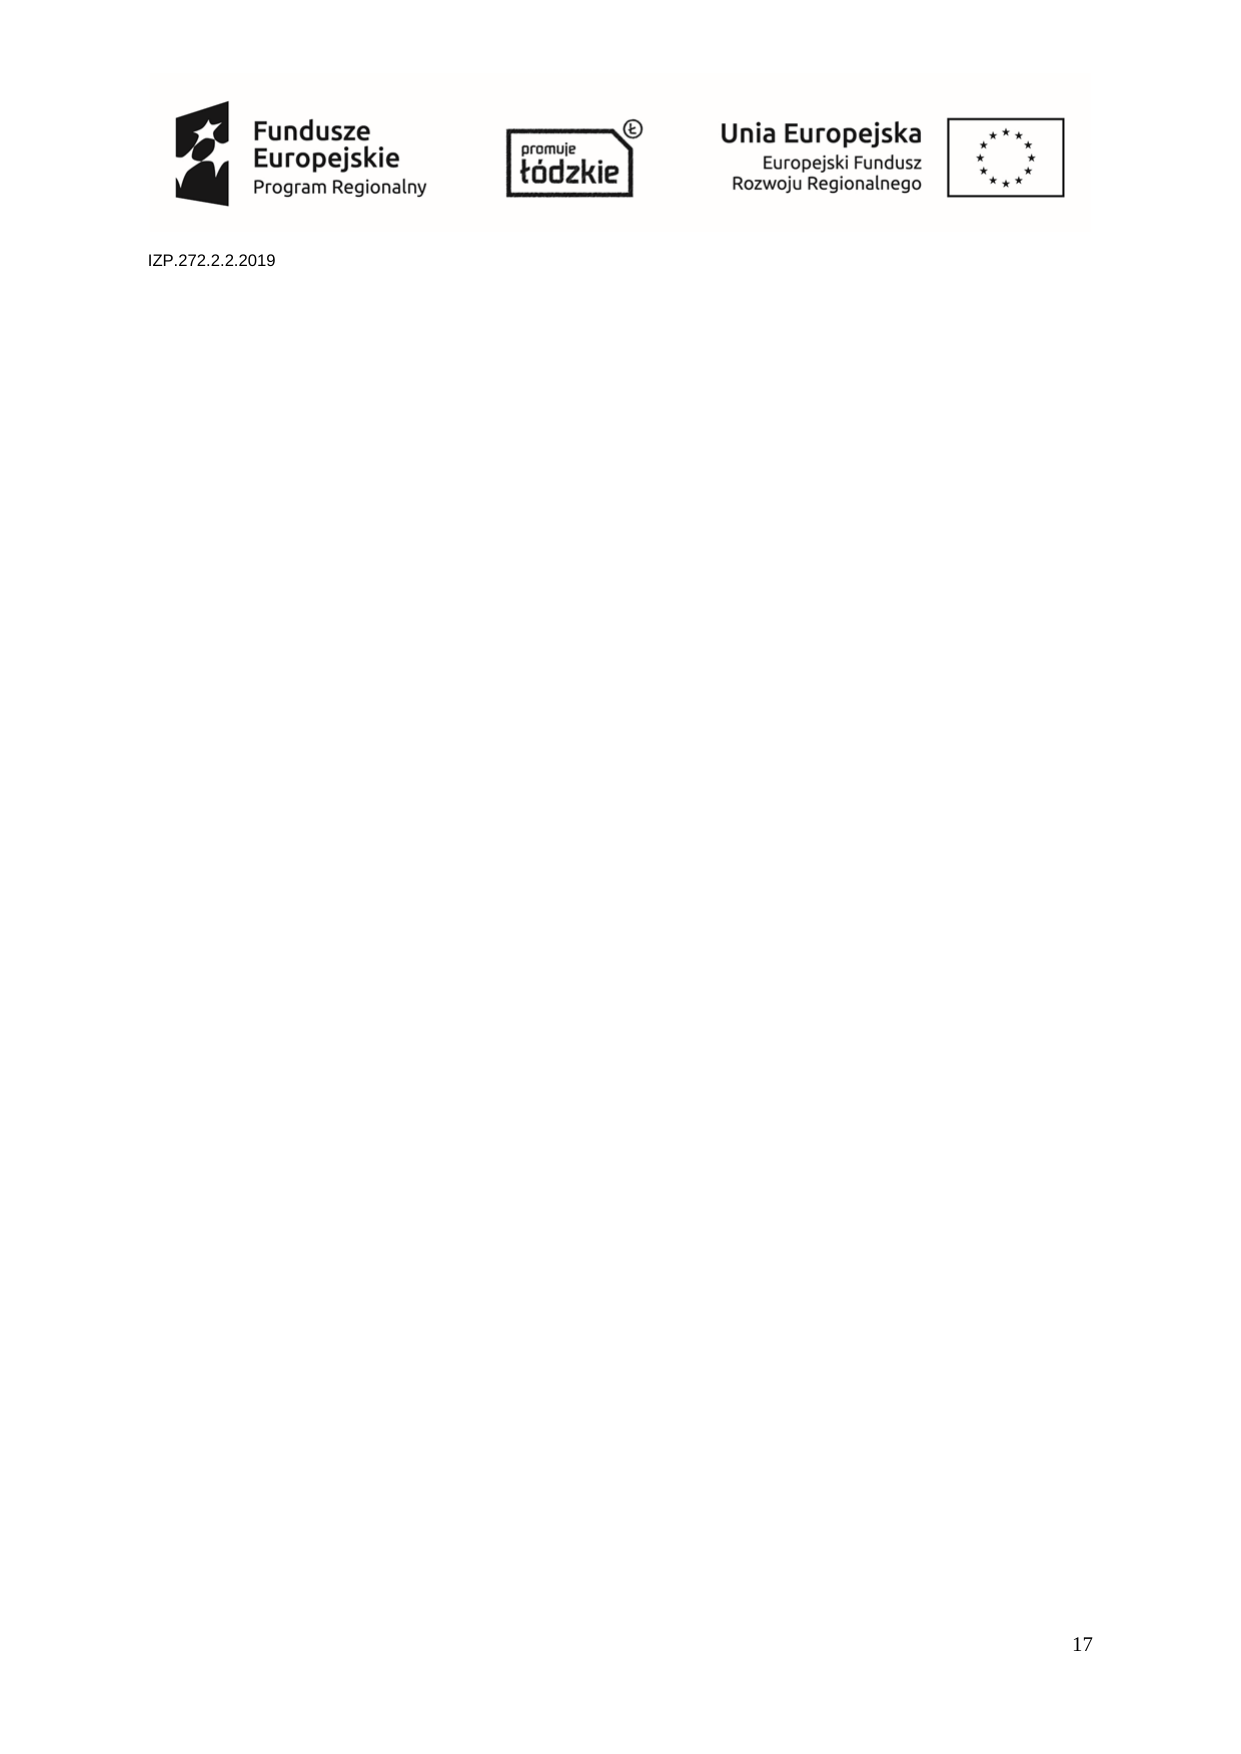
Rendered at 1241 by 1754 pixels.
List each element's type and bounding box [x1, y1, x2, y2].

picture [149, 73, 1091, 232]
